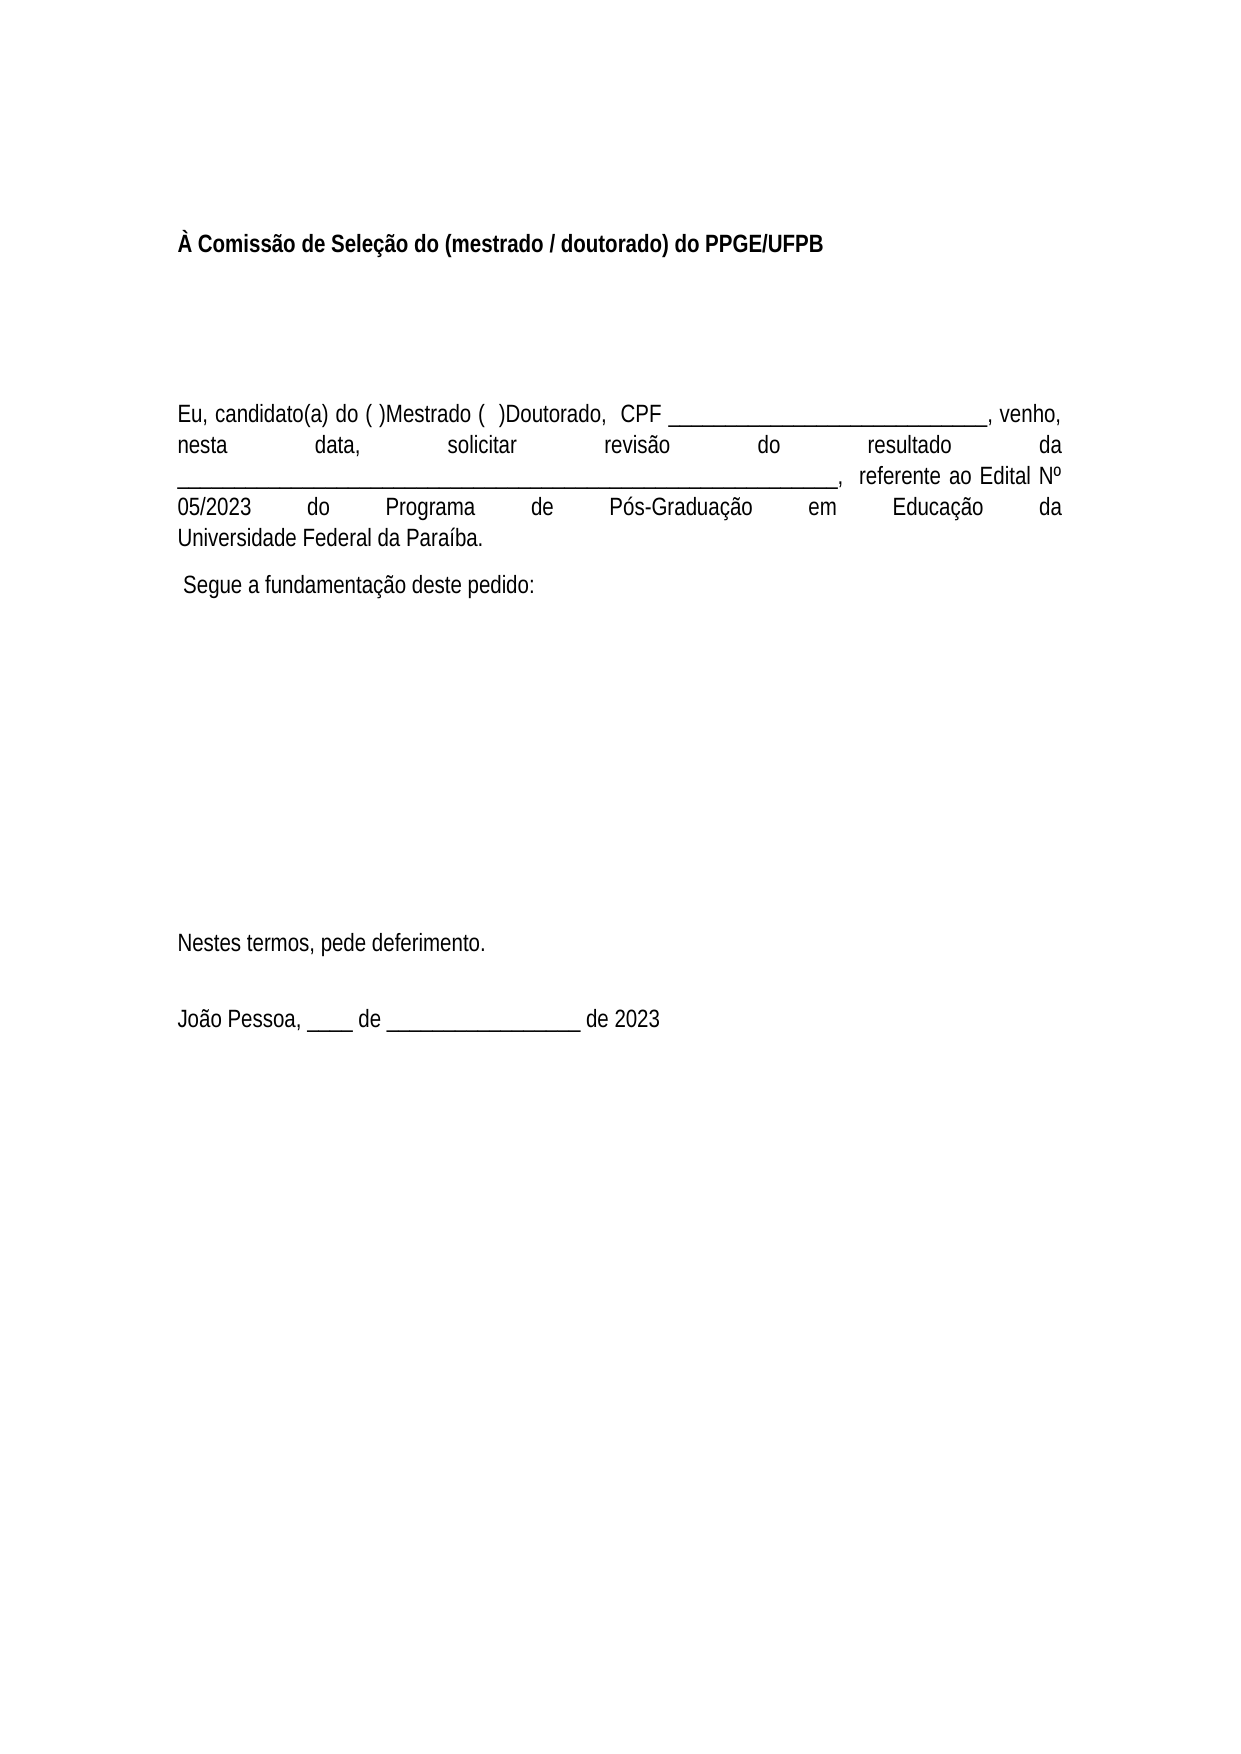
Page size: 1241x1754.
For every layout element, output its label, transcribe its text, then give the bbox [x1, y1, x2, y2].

text Nestes termos, pede deferimento. [177, 899, 1063, 956]
text João Pessoa, ____ de _________________ de 2023 [177, 975, 1063, 1032]
text À Comissão de Seleção do (mestrado / doutorado) do PPGE/UFPB [177, 200, 1063, 257]
text Segue a fundamentação deste pedido: [177, 570, 1063, 599]
text Eu, candidato(a) do ( )Mestrado ( )Doutorado, CPF ____________________________, venho, nesta data, solicitar revisão do resultado da __________________________________________________________, referente ao Edital Nº 05/2023 do Programa de Pós-Graduação em Educação da Universidade Federal da Paraíba. [177, 370, 1063, 551]
